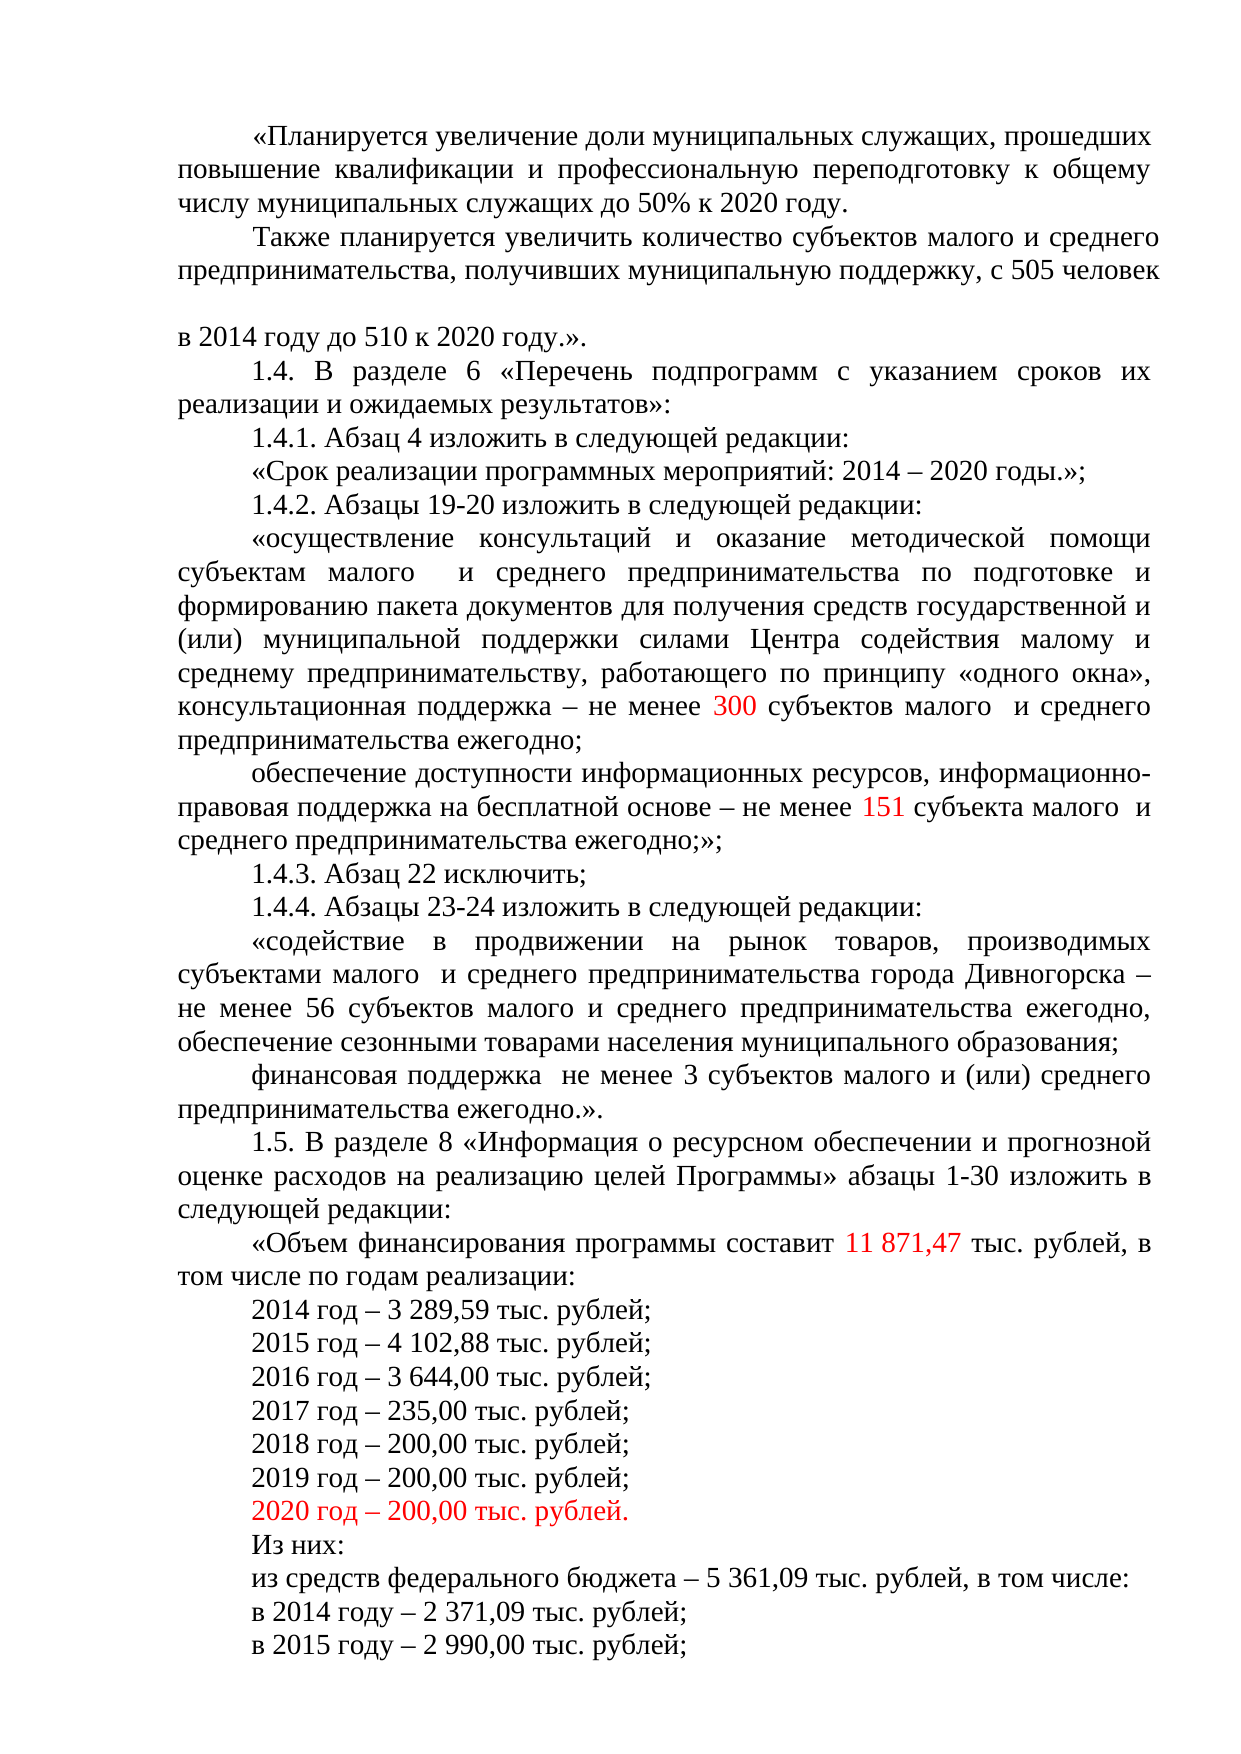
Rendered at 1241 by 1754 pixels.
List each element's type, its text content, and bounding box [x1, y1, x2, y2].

text 2020 год – 200,00 тыс. рублей. [251, 1493, 1152, 1527]
text обеспечение доступности информационных ресурсов, информационно-правовая поддержка на бесплатной основе – не менее 151 субъекта малого и среднего предпринимательства ежегодно;»; [177, 755, 1152, 856]
text 1.4.4. Абзацы 23-24 изложить в следующей редакции: [177, 889, 1152, 923]
text в 2015 году – 2 990,00 тыс. рублей; [251, 1627, 1152, 1661]
text 1.4. В разделе 6 «Перечень подпрограмм с указанием сроков их реализации и ожидаемых результатов»: [177, 353, 1152, 420]
text «Планируется увеличение доли муниципальных служащих, прошедших повышение квалификации и профессиональную переподготовку к общему числу муниципальных служащих до 50% к 2020 году. [177, 118, 1152, 219]
text Из них: [251, 1527, 1152, 1560]
text 1.4.2. Абзацы 19-20 изложить в следующей редакции: [177, 487, 1152, 521]
text в 2014 году – 2 371,09 тыс. рублей; [251, 1594, 1152, 1627]
text «содействие в продвижении на рынок товаров, производимых субъектами малого и среднего предпринимательства города Дивногорска – не менее 56 субъектов малого и среднего предпринимательства ежегодно, обеспечение сезонными товарами населения муниципального образования; [177, 923, 1152, 1057]
text «Срок реализации программных мероприятий: 2014 – 2020 годы.»; [177, 453, 1152, 487]
text 2015 год – 4 102,88 тыс. рублей; [251, 1326, 1152, 1359]
text Также планируется увеличить количество субъектов малого и среднего предпринимательства, получивших муниципальную поддержку, с 505 человек в 2014 году до 510 к 2020 году.». [177, 219, 1160, 353]
text 2019 год – 200,00 тыс. рублей; [251, 1460, 1152, 1493]
text 2016 год – 3 644,00 тыс. рублей; [251, 1359, 1152, 1393]
text 1.4.3. Абзац 22 исключить; [177, 856, 1152, 889]
text финансовая поддержка не менее 3 субъектов малого и (или) среднего предпринимательства ежегодно.». [177, 1057, 1152, 1124]
text из средств федерального бюджета – 5 361,09 тыс. рублей, в том числе: [251, 1560, 1152, 1594]
text «Объем финансирования программы составит 11 871,47 тыс. рублей, в том числе по годам реализации: [177, 1225, 1152, 1292]
text 1.4.1. Абзац 4 изложить в следующей редакции: [177, 420, 1152, 453]
text «осуществление консультаций и оказание методической помощи субъектам малого и среднего предпринимательства по подготовке и формированию пакета документов для получения средств государственной и (или) муниципальной поддержки силами Центра содействия малому и среднему предпринимательству, работающего по принципу «одного окна», консультационная поддержка – не менее 300 субъектов малого и среднего предпринимательства ежегодно; [177, 521, 1152, 755]
text 1.5. В разделе 8 «Информация о ресурсном обеспечении и прогнозной оценке расходов на реализацию целей Программы» абзацы 1-30 изложить в следующей редакции: [177, 1124, 1152, 1225]
text 2014 год – 3 289,59 тыс. рублей; [251, 1292, 1152, 1326]
text 2017 год – 235,00 тыс. рублей; [251, 1393, 1152, 1426]
text 2018 год – 200,00 тыс. рублей; [251, 1426, 1152, 1460]
